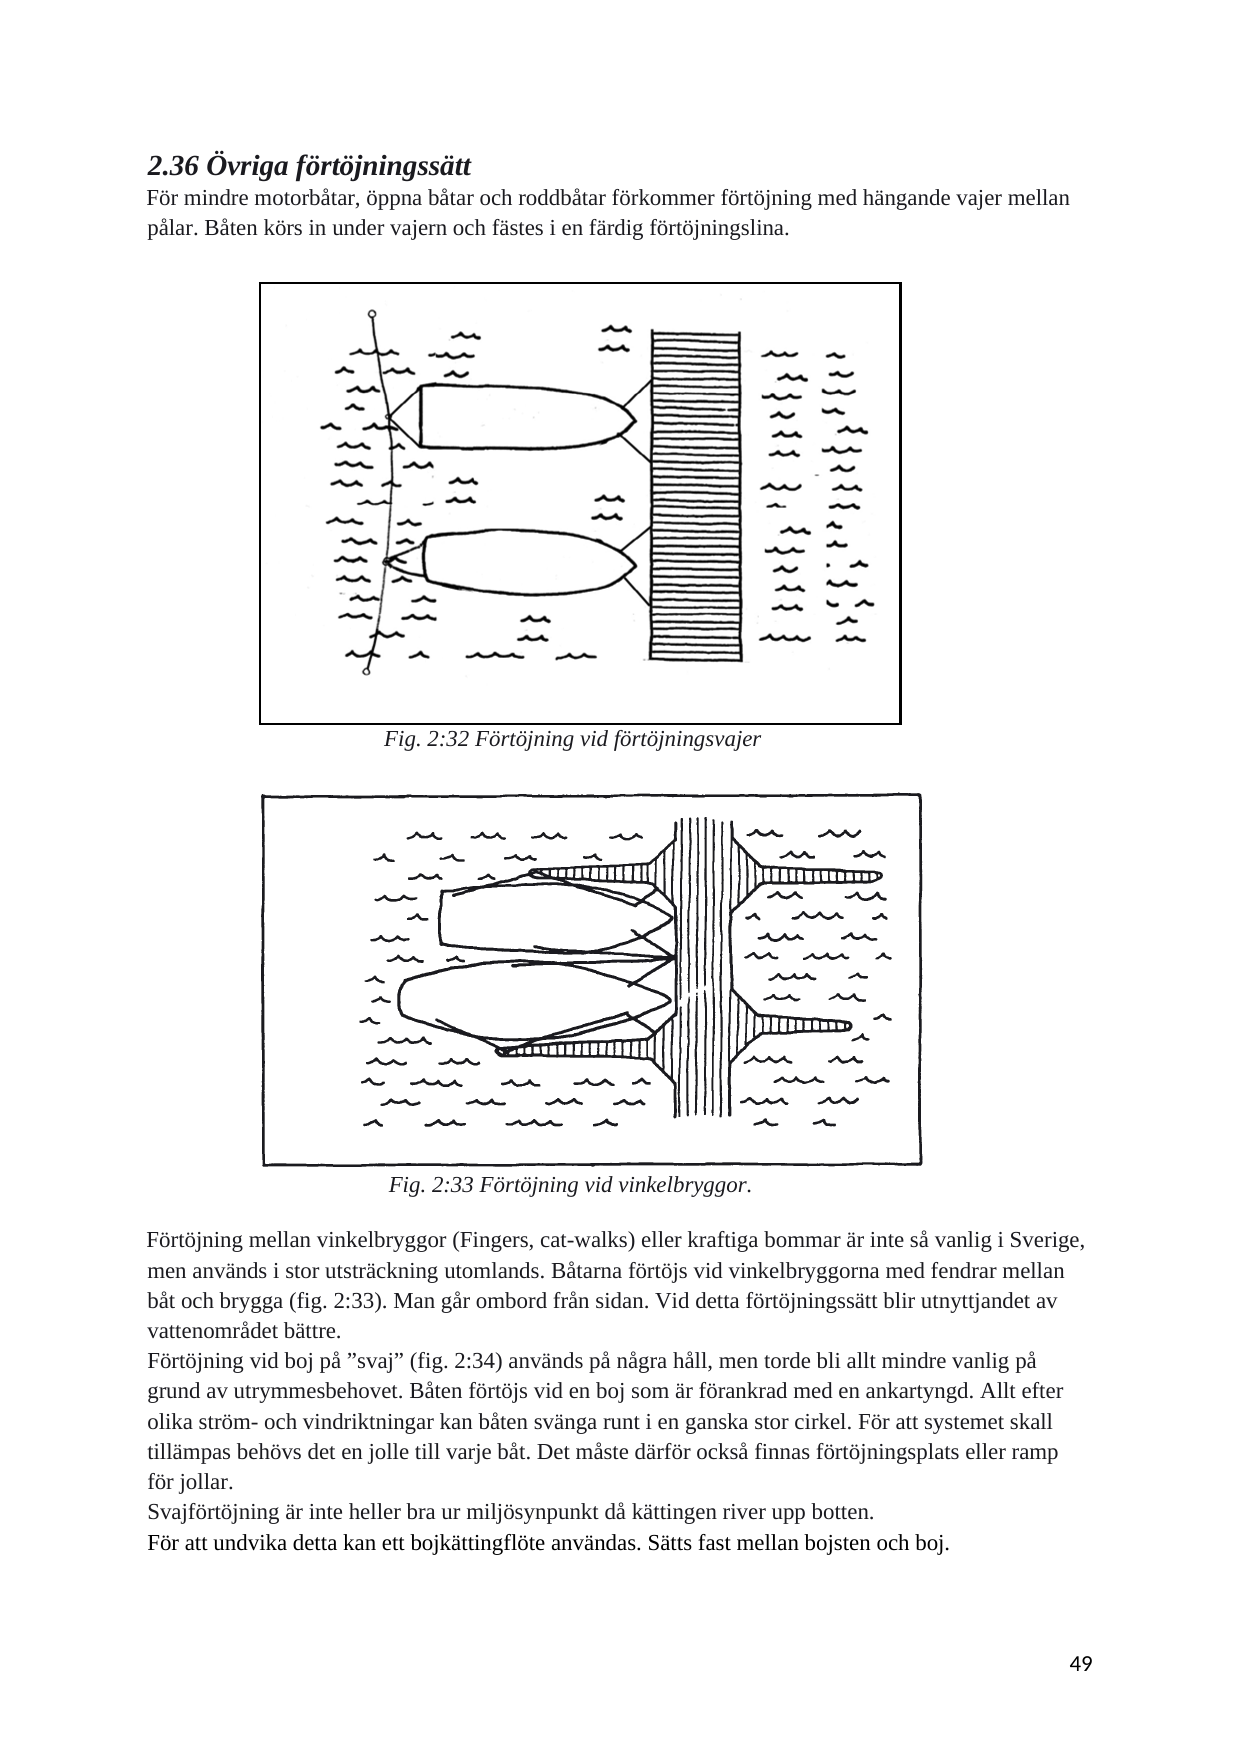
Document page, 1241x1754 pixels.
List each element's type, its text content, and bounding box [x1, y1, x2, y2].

text Fig. 2:33 Förtöjning vid vinkelbryggor. [388, 1171, 1085, 1198]
picture [261, 284, 899, 723]
text Förtöjning mellan vinkelbryggor (Fingers, cat-walks) eller kraftiga bommar är inte så vanlig i Sverige, men används i stor utsträckning utomlands. Båtarna förtöjs vid vinkelbryggorna med fendrar mellan båt och brygga (fig. 2:33). Man går ombord från sidan. Vid detta förtöjningssätt blir utnyttjandet av vattenområdet bättre. Förtöjning vid boj på ”svaj” (fig. 2:34) används på några håll, men torde bli allt mindre vanlig på grund av utrymmesbehovet. Båten förtöjs vid en boj som är förankrad med en ankartyngd. Allt efter olika ström- och vindriktningar kan båten svänga runt i en ganska stor cirkel. För att systemet skall tillämpas behövs det en jolle till varje båt. Det måste därför också finnas förtöjningsplats eller ramp för jollar. Svajförtöjning är inte heller bra ur miljösynpunkt då kättingen river upp botten. För att undvika detta kan ett bojkättingflöte användas. Sätts fast mellan bojsten och boj. [146, 1227, 1088, 1555]
text Fig. 2:32 Förtöjning vid förtöjningsvajer [384, 725, 1093, 751]
subtitle 2.36 Övriga förtöjningssätt [148, 148, 1093, 181]
picture [258, 792, 923, 1167]
text För mindre motorbåtar, öppna båtar och roddbåtar förkommer förtöjning med hängande vajer mellan pålar. Båten körs in under vajern och fästes i en färdig förtöjningslina. [146, 184, 1088, 241]
